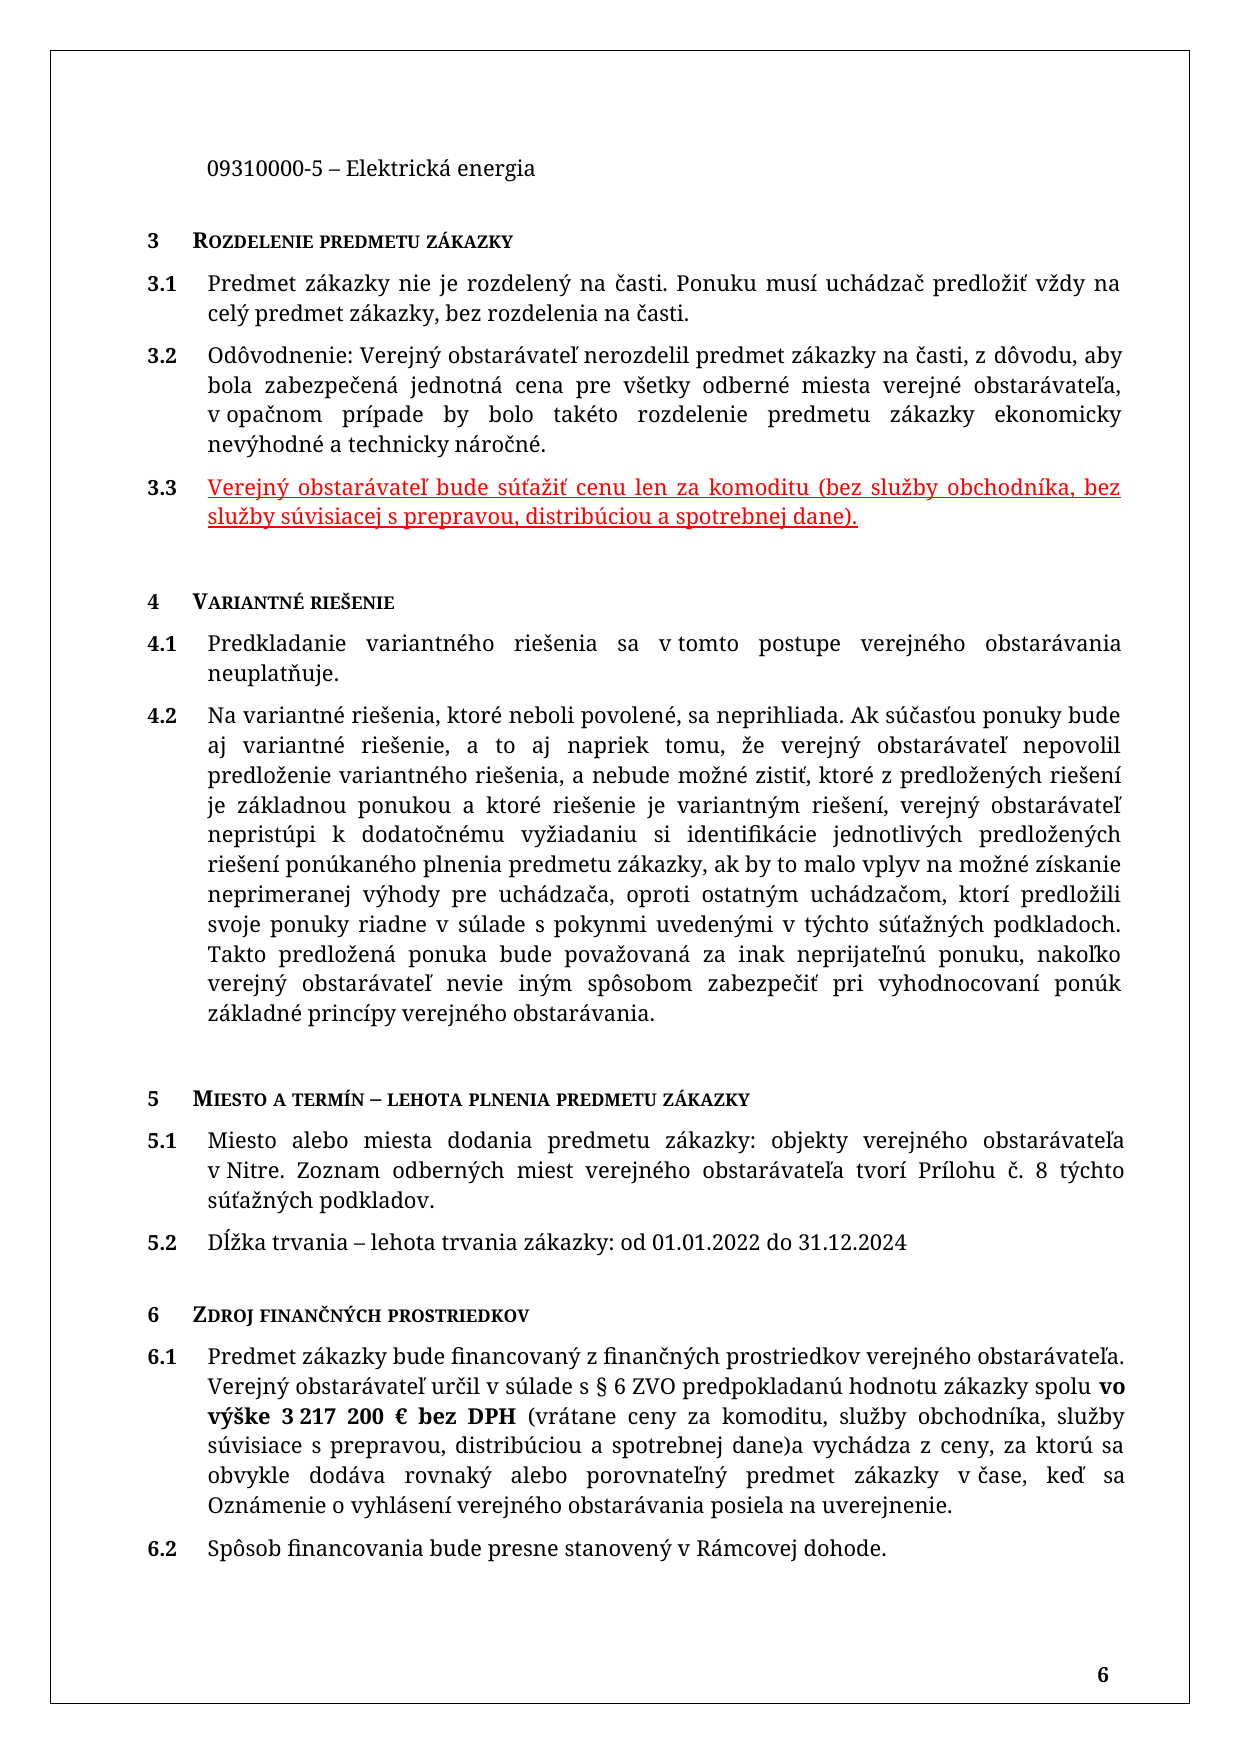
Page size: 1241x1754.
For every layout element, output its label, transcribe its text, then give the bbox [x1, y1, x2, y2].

list Variantné riešenie [147, 586, 1122, 616]
list Predmet zákazky bude financovaný z finančných prostriedkov verejného obstarávateľa. Verejný obstarávateľ určil v súlade s § 6 ZVO predpokladanú hodnotu zákazky spolu vo výške 3 217 200 € bez DPH (vrátane ceny za komoditu, služby obchodníka, služby súvisiace s prepravou, distribúciou a spotrebnej dane)a vychádza z ceny, za ktorú sa obvykle dodáva rovnaký alebo porovnateľný predmet zákazky v čase, keď sa Oznámenie o vyhlásení verejného obstarávania posiela na uverejnenie. [147, 1341, 1126, 1520]
list Spôsob financovania bude presne stanovený v Rámcovej dohode. [147, 1533, 1126, 1562]
list Zdroj finančných prostriedkov [147, 1299, 1122, 1328]
list Predmet zákazky nie je rozdelený na časti. Ponuku musí uchádzač predložiť vždy na celý predmet zákazky, bez rozdelenia na časti. [147, 268, 1122, 327]
list Na variantné riešenia, ktoré neboli povolené, sa neprihliada. Ak súčasťou ponuky bude aj variantné riešenie, a to aj napriek tomu, že verejný obstarávateľ nepovolil predloženie variantného riešenia, a nebude možné zistiť, ktoré z predložených riešení je základnou ponukou a ktoré riešenie je variantným riešení, verejný obstarávateľ nepristúpi k dodatočnému vyžiadaniu si identifikácie jednotlivých predložených riešení ponúkaného plnenia predmetu zákazky, ak by to malo vplyv na možné získanie neprimeranej výhody pre uchádzača, oproti ostatným uchádzačom, ktorí predložili svoje ponuky riadne v súlade s pokynmi uvedenými v týchto súťažných podkladoch. Takto predložená ponuka bude považovaná za inak neprijateľnú ponuku, nakoľko verejný obstarávateľ nevie iným spôsobom zabezpečiť pri vyhodnocovaní ponúk základné princípy verejného obstarávania. [147, 700, 1122, 1028]
list Odôvodnenie: Verejný obstarávateľ nerozdelil predmet zákazky na časti, z dôvodu, aby bola zabezpečená jednotná cena pre všetky odberné miesta verejné obstarávateľa, v opačnom prípade by bolo takéto rozdelenie predmetu zákazky ekonomicky nevýhodné a technicky náročné. [147, 340, 1122, 459]
list Miesto a termín – lehota plnenia predmetu zákazky [147, 1083, 1122, 1113]
text 09310000-5 – Elektrická energia [192, 153, 1122, 183]
list Verejný obstarávateľ bude súťažiť cenu len za komoditu (bez služby obchodníka, bez služby súvisiacej s prepravou, distribúciou a spotrebnej dane). [147, 472, 1122, 531]
list Dĺžka trvania – lehota trvania zákazky: od 01.01.2022 do 31.12.2024 [147, 1227, 1126, 1257]
list Predkladanie variantného riešenia sa v tomto postupe verejného obstarávania neuplatňuje. [147, 628, 1122, 688]
list Miesto alebo miesta dodania predmetu zákazky: objekty verejného obstarávateľa v Nitre. Zoznam odberných miest verejného obstarávateľa tvorí Prílohu č. 8 týchto súťažných podkladov. [147, 1125, 1126, 1215]
list Rozdelenie predmetu zákazky [147, 226, 1122, 255]
